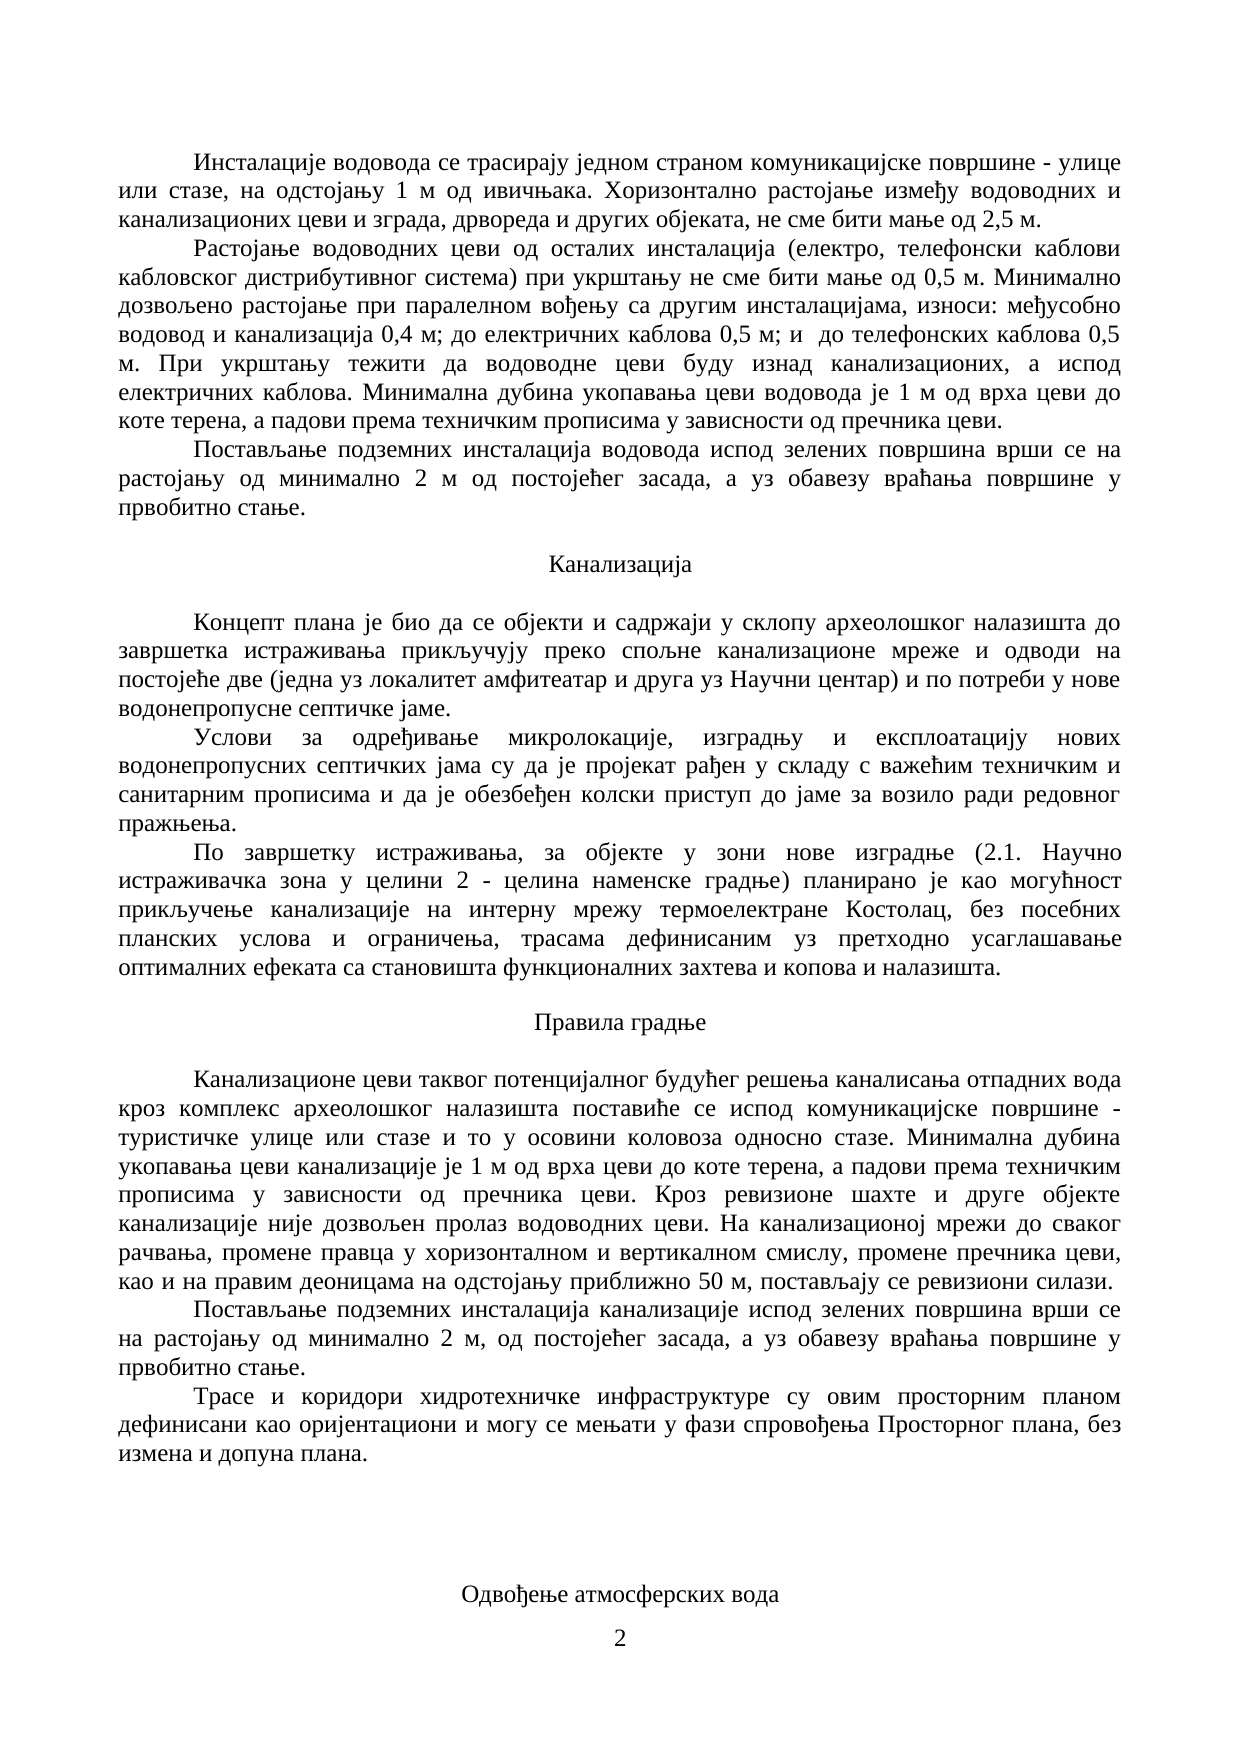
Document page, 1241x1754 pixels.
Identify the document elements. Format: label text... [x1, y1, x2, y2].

text Правила градње [118, 1007, 1122, 1036]
text Растојање водоводних цеви од осталих инсталација (електро, телефонски каблови кабловског дистрибутивног система) при укрштању не сме бити мање од 0,5 м. Минимално дозвољено растојање при паралелном вођењу са другим инсталацијама, износи: међусобно водовод и канализација 0,4 м; до електричних каблова 0,5 м; и до телефонских каблова 0,5 м. При укрштању тежити да водоводне цеви буду изнад канализационих, а испод електричних каблова. Минимална дубина укопавања цеви водовода је 1 м од врха цеви до коте терена, а падови према техничким прописима у зависности од пречника цеви. [118, 233, 1122, 434]
text Канализација [118, 549, 1122, 578]
text Канализационе цеви таквог потенцијалног будућег решења каналисања отпадних вода кроз комплекс археолошког налазишта поставиће се испод комуникацијске површине - туристичке улице или стазе и то у осовини коловоза односно стазе. Минимална дубина укопавања цеви канализације је 1 м од врха цеви до коте терена, а падови према техничким прописима у зависности од пречника цеви. Кроз ревизионе шахте и друге објекте канализације није дозвољен пролаз водоводних цеви. На канализационој мрежи до сваког рачвања, промене правца у хоризонталном и вертикалном смислу, промене пречника цеви, као и на правим деоницама на одстојању приближно 50 м, постављају се ревизиони силази. Постављање подземних инсталација канализације испод зелених површина врши се на растојању од минимално 2 м, од постојећег засада, а уз обавезу враћања површине у првобитно стање. [118, 1064, 1122, 1381]
text Трасе и коридори хидротехничке инфраструктуре су овим просторним планом дефинисани као оријентациони и могу се мењати у фази спровођења Просторног плана, без измена и допуна плана. [118, 1381, 1122, 1467]
text Одвођење атмосферских вода [118, 1579, 1122, 1608]
text Концепт плана је био да се објекти и садржаји у склопу археолошког налазишта до завршетка истраживања прикључују преко спољне канализационе мреже и одводи на постојеће две (једна уз локалитет амфитеатар и друга уз Научни центар) и по потреби у нове водонепропусне септичке јаме. [118, 607, 1122, 722]
text По завршетку истраживања, за објекте у зони нове изградње (2.1. Научно истраживачка зона у целини 2 - целина наменске градње) планирано је као могућност прикључење канализације на интерну мрежу термоелектране Костолац, без посебних планских услова и ограничења, трасама дефинисаним уз претходно усаглашавање оптималних ефеката са становишта функционалних захтева и копова и налазишта. [118, 837, 1122, 981]
text Постављање подземних инсталација водовода испод зелених површина врши се на растојању од минимално 2 м од постојећег засада, а уз обавезу враћања површине у првобитно стање. [118, 434, 1122, 521]
text Инсталације водовода се трасирају једном страном комуникацијске површине - улице или стазе, на одстојању 1 м од ивичњака. Хоризонтално растојање између водоводних и канализационих цеви и зграда, дрвореда и других објеката, не сме бити мање од 2,5 м. [118, 147, 1122, 233]
text Услови за одређивање микролокације, изградњу и експлоатацију нових водонепропусних септичких јама су да је пројекат рађен у складу с важећим техничким и санитарним прописима и да је обезбеђен колски приступ до јаме за возило ради редовног пражњења. [118, 722, 1122, 837]
